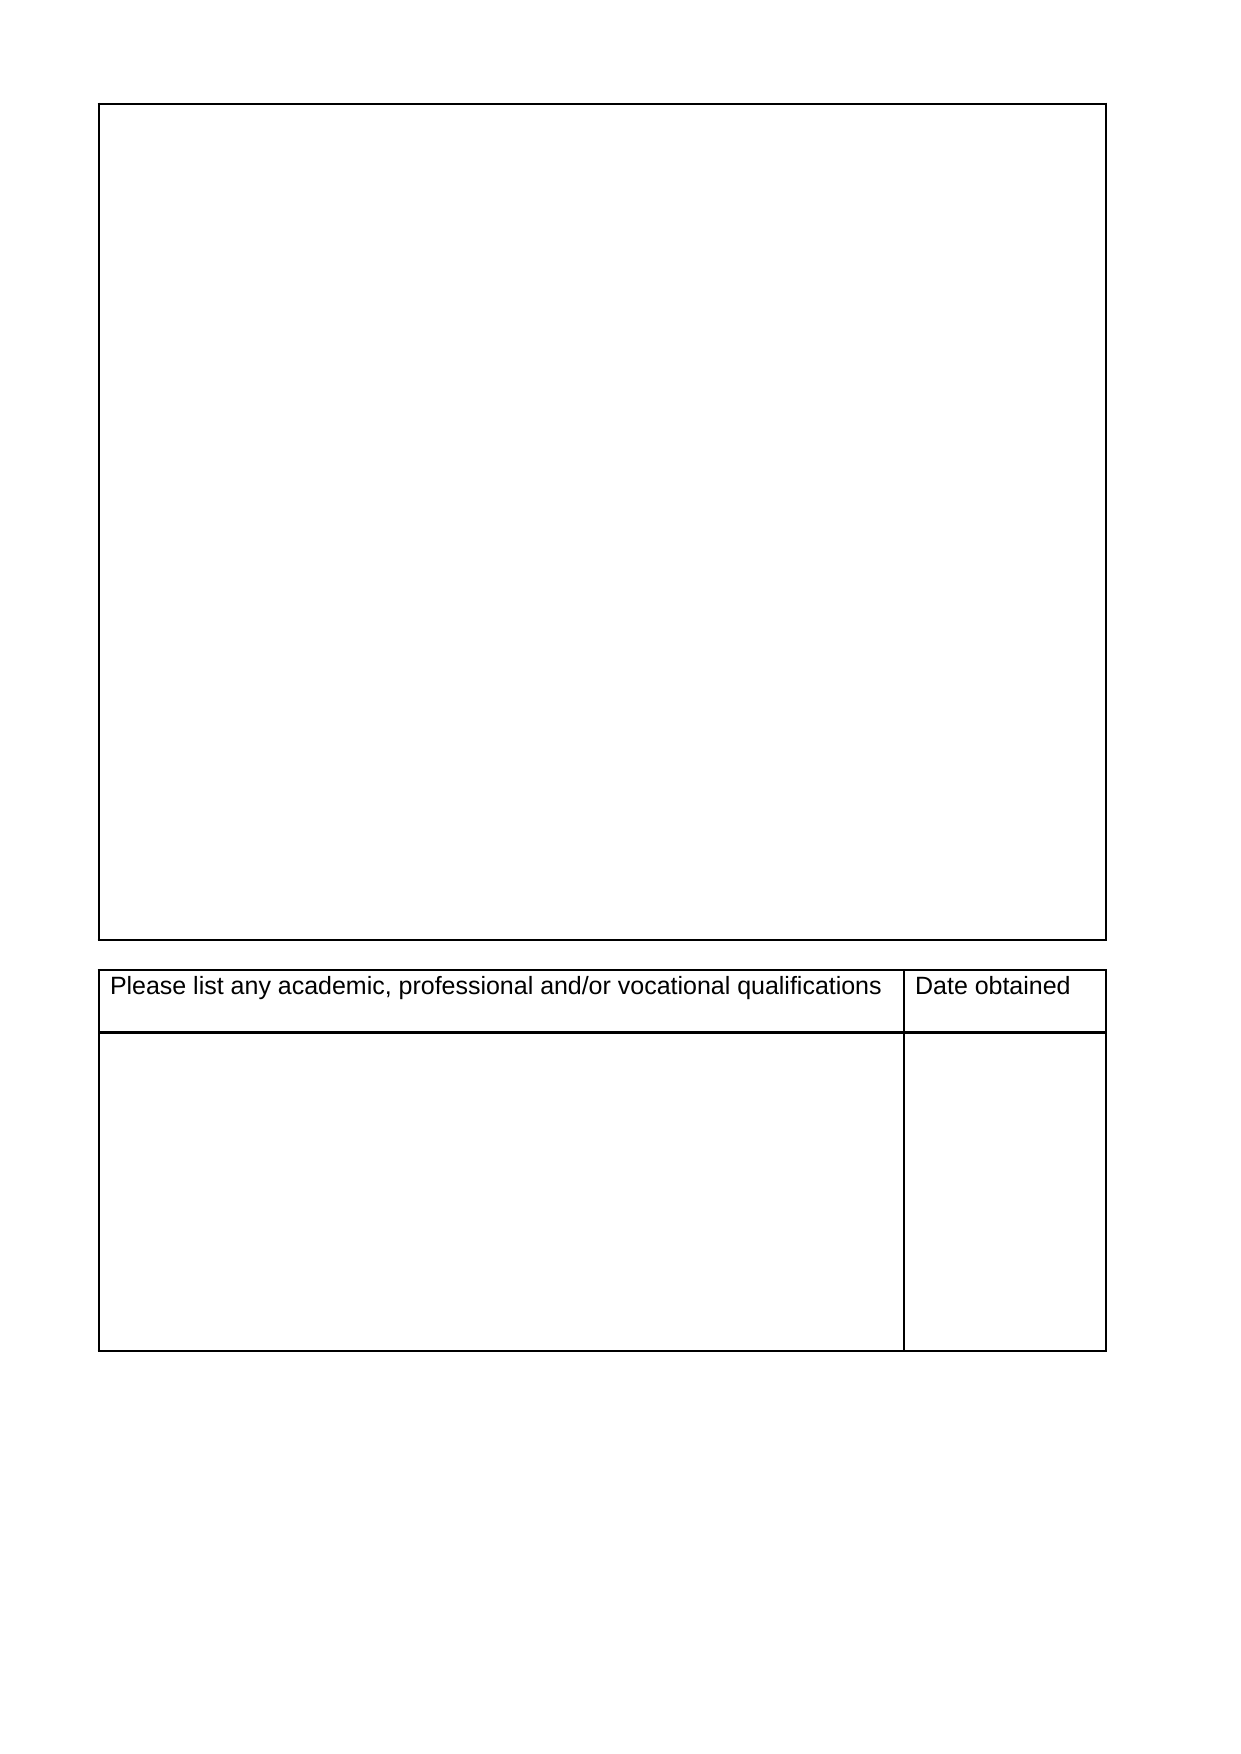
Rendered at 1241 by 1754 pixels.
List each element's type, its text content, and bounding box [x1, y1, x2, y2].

table_cell [905, 1034, 1105, 1350]
table_header Please list any academic, professional and/or vocational qualifications [100, 971, 903, 1031]
table_cell [100, 105, 1105, 938]
table_cell [100, 1034, 903, 1350]
table_header Date obtained [905, 971, 1105, 1031]
